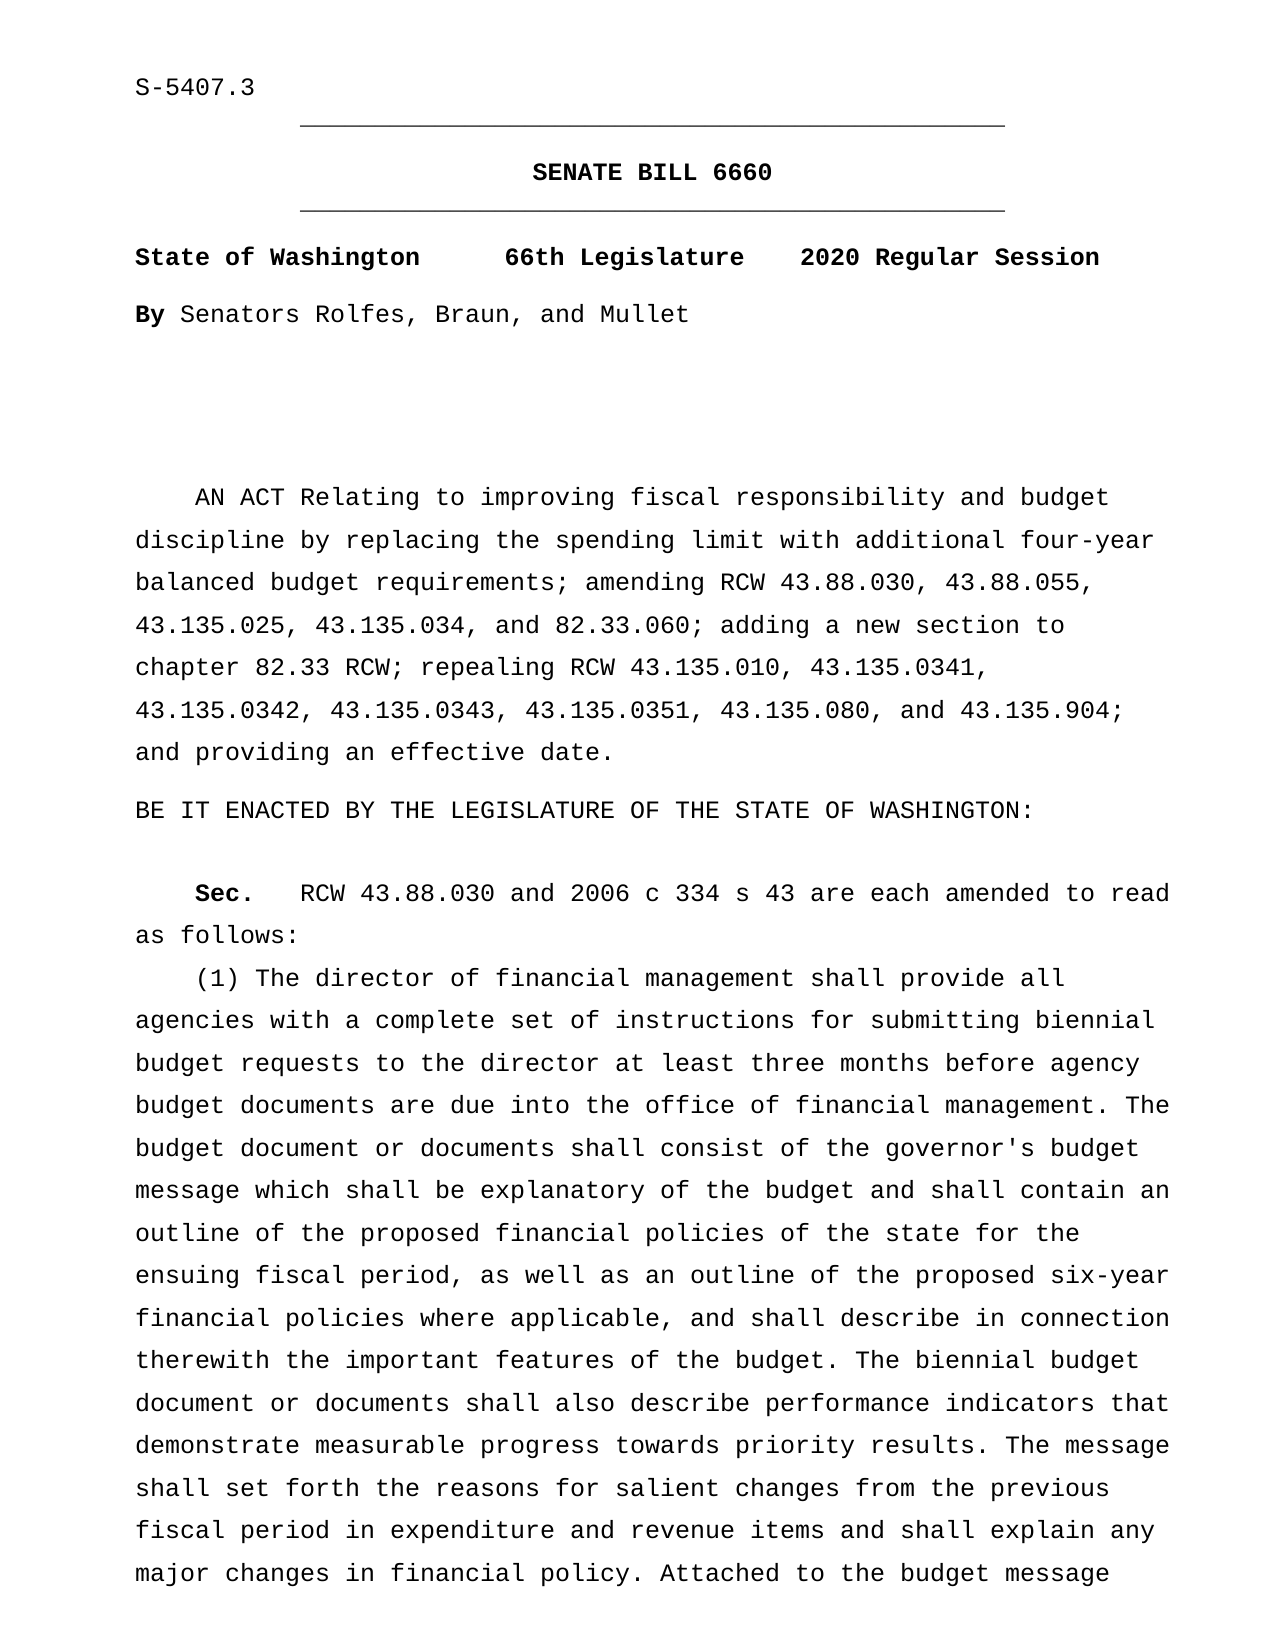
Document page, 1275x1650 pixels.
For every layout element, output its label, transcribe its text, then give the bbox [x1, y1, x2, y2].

text _______________________________________________ [135, 103, 1170, 132]
text _______________________________________________ [135, 188, 1170, 217]
text State of Washington 66th Legislature 2020 Regular Session [135, 245, 1170, 273]
text AN ACT Relating to improving fiscal responsibility and budget discipline by replacing the spending limit with additional four-year balanced budget requirements; amending RCW 43.88.030, 43.88.055, 43.135.025, 43.135.034, and 82.33.060; adding a new section to chapter 82.33 RCW; repealing RCW 43.135.010, 43.135.0341, 43.135.0342, 43.135.0343, 43.135.0351, 43.135.080, and 43.135.904; and providing an effective date. [135, 472, 1170, 769]
text Sec. RCW 43.88.030 and 2006 c 334 s 43 are each amended to read as follows: [135, 867, 1170, 952]
text BE IT ENACTED BY THE LEGISLATURE OF THE STATE OF WASHINGTON: [135, 797, 1170, 826]
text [135, 952, 1170, 1590]
text By Senators Rolfes, Braun, and Mullet [135, 302, 1170, 330]
text SENATE BILL 6660 [135, 160, 1170, 188]
text S-5407.3 [135, 75, 1170, 103]
